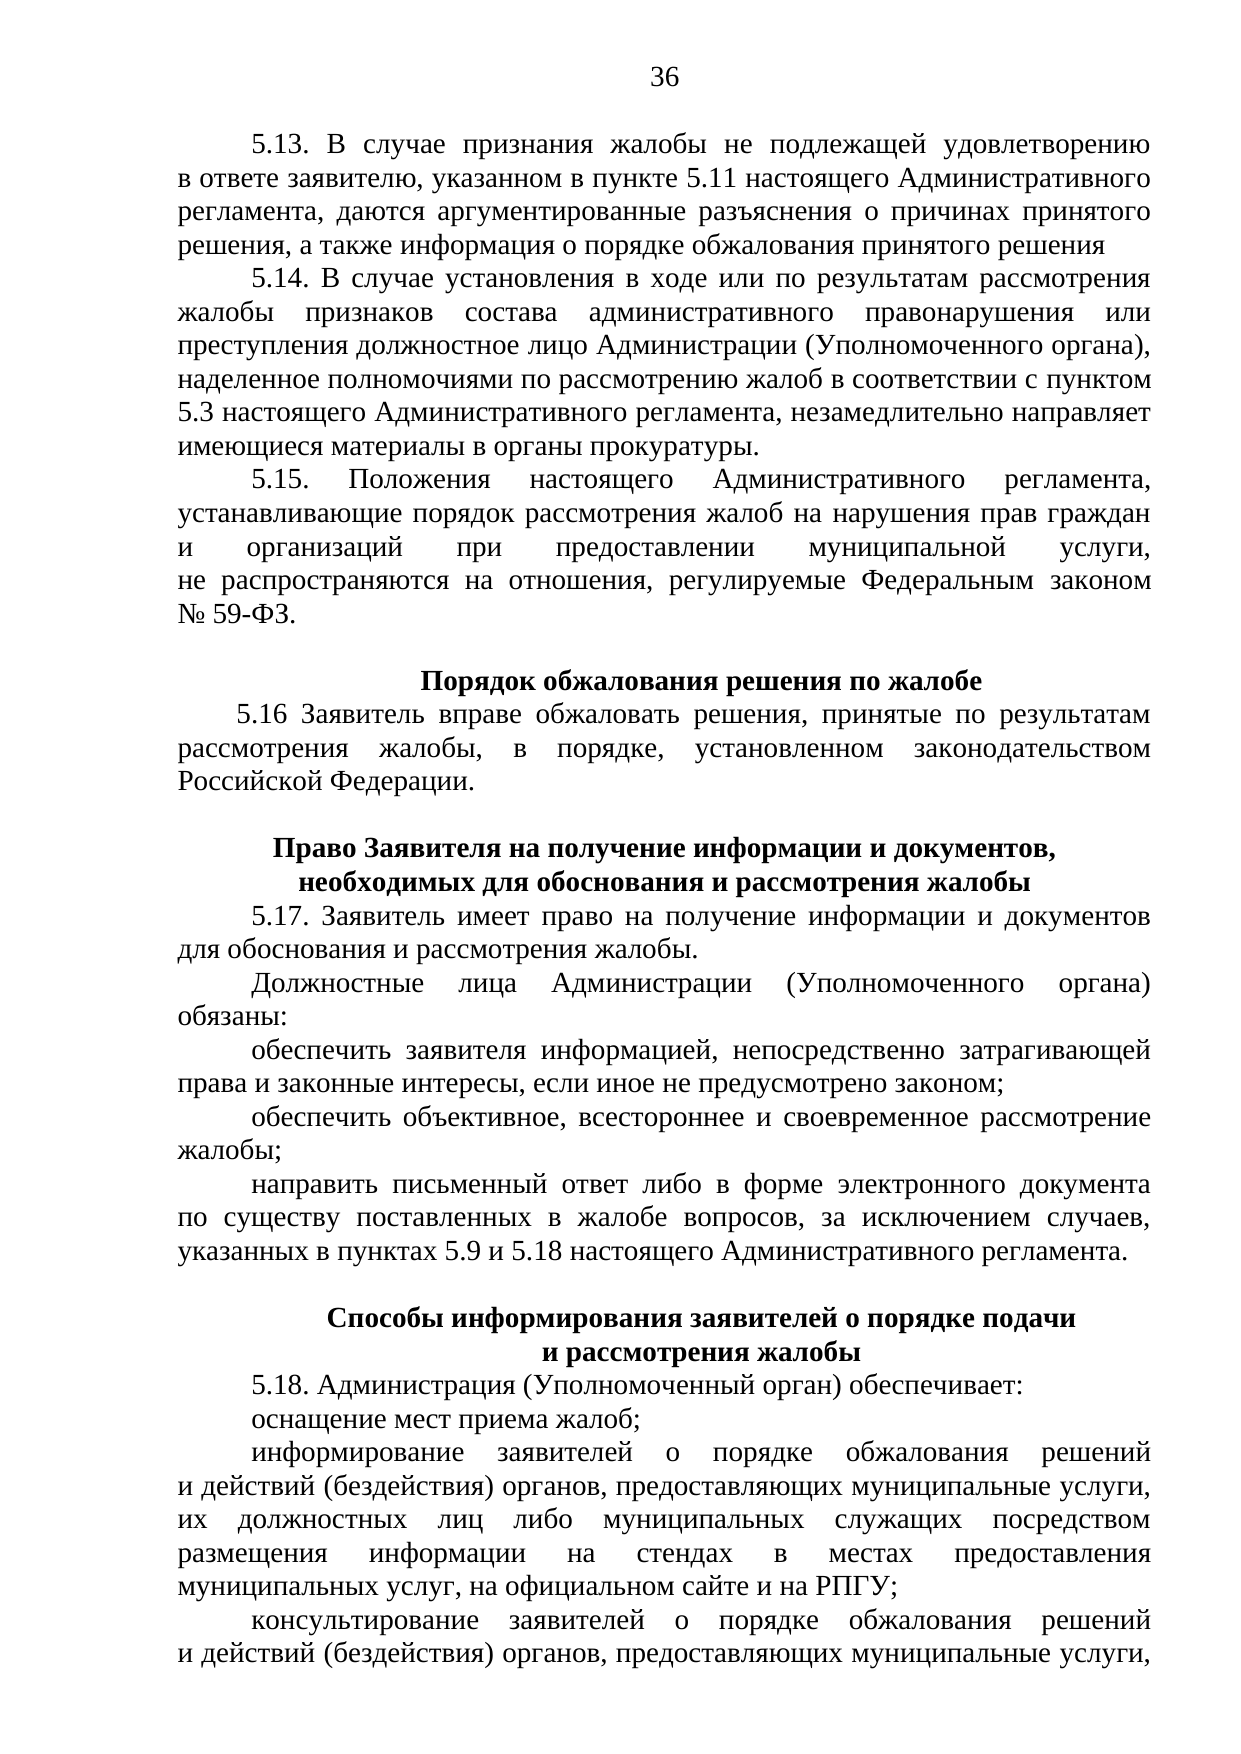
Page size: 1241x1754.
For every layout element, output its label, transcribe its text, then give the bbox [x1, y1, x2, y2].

text 5.14. В случае установления в ходе или по результатам рассмотрения жалобы признаков состава административного правонарушения или преступления должностное лицо Администрации (Уполномоченного органа), наделенное полномочиями по рассмотрению жалоб в соответствии с пунктом 5.3 настоящего Административного регламента, незамедлительно направляет имеющиеся материалы в органы прокуратуры. [177, 260, 1152, 462]
text 5.17. Заявитель имеет право на получение информации и документов для обоснования и рассмотрения жалобы. [177, 898, 1152, 965]
text 5.18. Администрация (Уполномоченный орган) обеспечивает: [177, 1367, 1152, 1401]
text оснащение мест приема жалоб; [177, 1401, 1152, 1434]
text обеспечить заявителя информацией, непосредственно затрагивающей права и законные интересы, если иное не предусмотрено законом; [177, 1032, 1152, 1099]
text и рассмотрения жалобы [177, 1334, 1152, 1367]
text 5.16 Заявитель вправе обжаловать решения, принятые по результатам рассмотрения жалобы, в порядке, установленном законодательством Российской Федерации. [177, 696, 1152, 797]
text информирование заявителей о порядке обжалования решений и действий (бездействия) органов, предоставляющих муниципальные услуги, их должностных лиц либо муниципальных служащих посредством размещения информации на стендах в местах предоставления муниципальных услуг, на официальном сайте и на РПГУ; [177, 1434, 1152, 1602]
text Право Заявителя на получение информации и документов, [177, 831, 1152, 864]
text необходимых для обоснования и рассмотрения жалобы [177, 864, 1152, 898]
text обеспечить объективное, всестороннее и своевременное рассмотрение жалобы; [177, 1099, 1152, 1166]
text направить письменный ответ либо в форме электронного документа по существу поставленных в жалобе вопросов, за исключением случаев, указанных в пунктах 5.9 и 5.18 настоящего Административного регламента. [177, 1166, 1152, 1267]
text Порядок обжалования решения по жалобе [177, 663, 1152, 696]
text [177, 1602, 1152, 1669]
text Должностные лица Администрации (Уполномоченного органа) обязаны: [177, 965, 1152, 1032]
text 5.13. В случае признания жалобы не подлежащей удовлетворению в ответе заявителю, указанном в пункте 5.11 настоящего Административного регламента, даются аргументированные разъяснения о причинах принятого решения, а также информация о порядке обжалования принятого решения [177, 126, 1152, 260]
text 5.15. Положения настоящего Административного регламента, устанавливающие порядок рассмотрения жалоб на нарушения прав граждан и организаций при предоставлении муниципальной услуги, не распространяются на отношения, регулируемые Федеральным законом № 59-ФЗ. [177, 462, 1152, 629]
text Способы информирования заявителей о порядке подачи [177, 1300, 1152, 1334]
